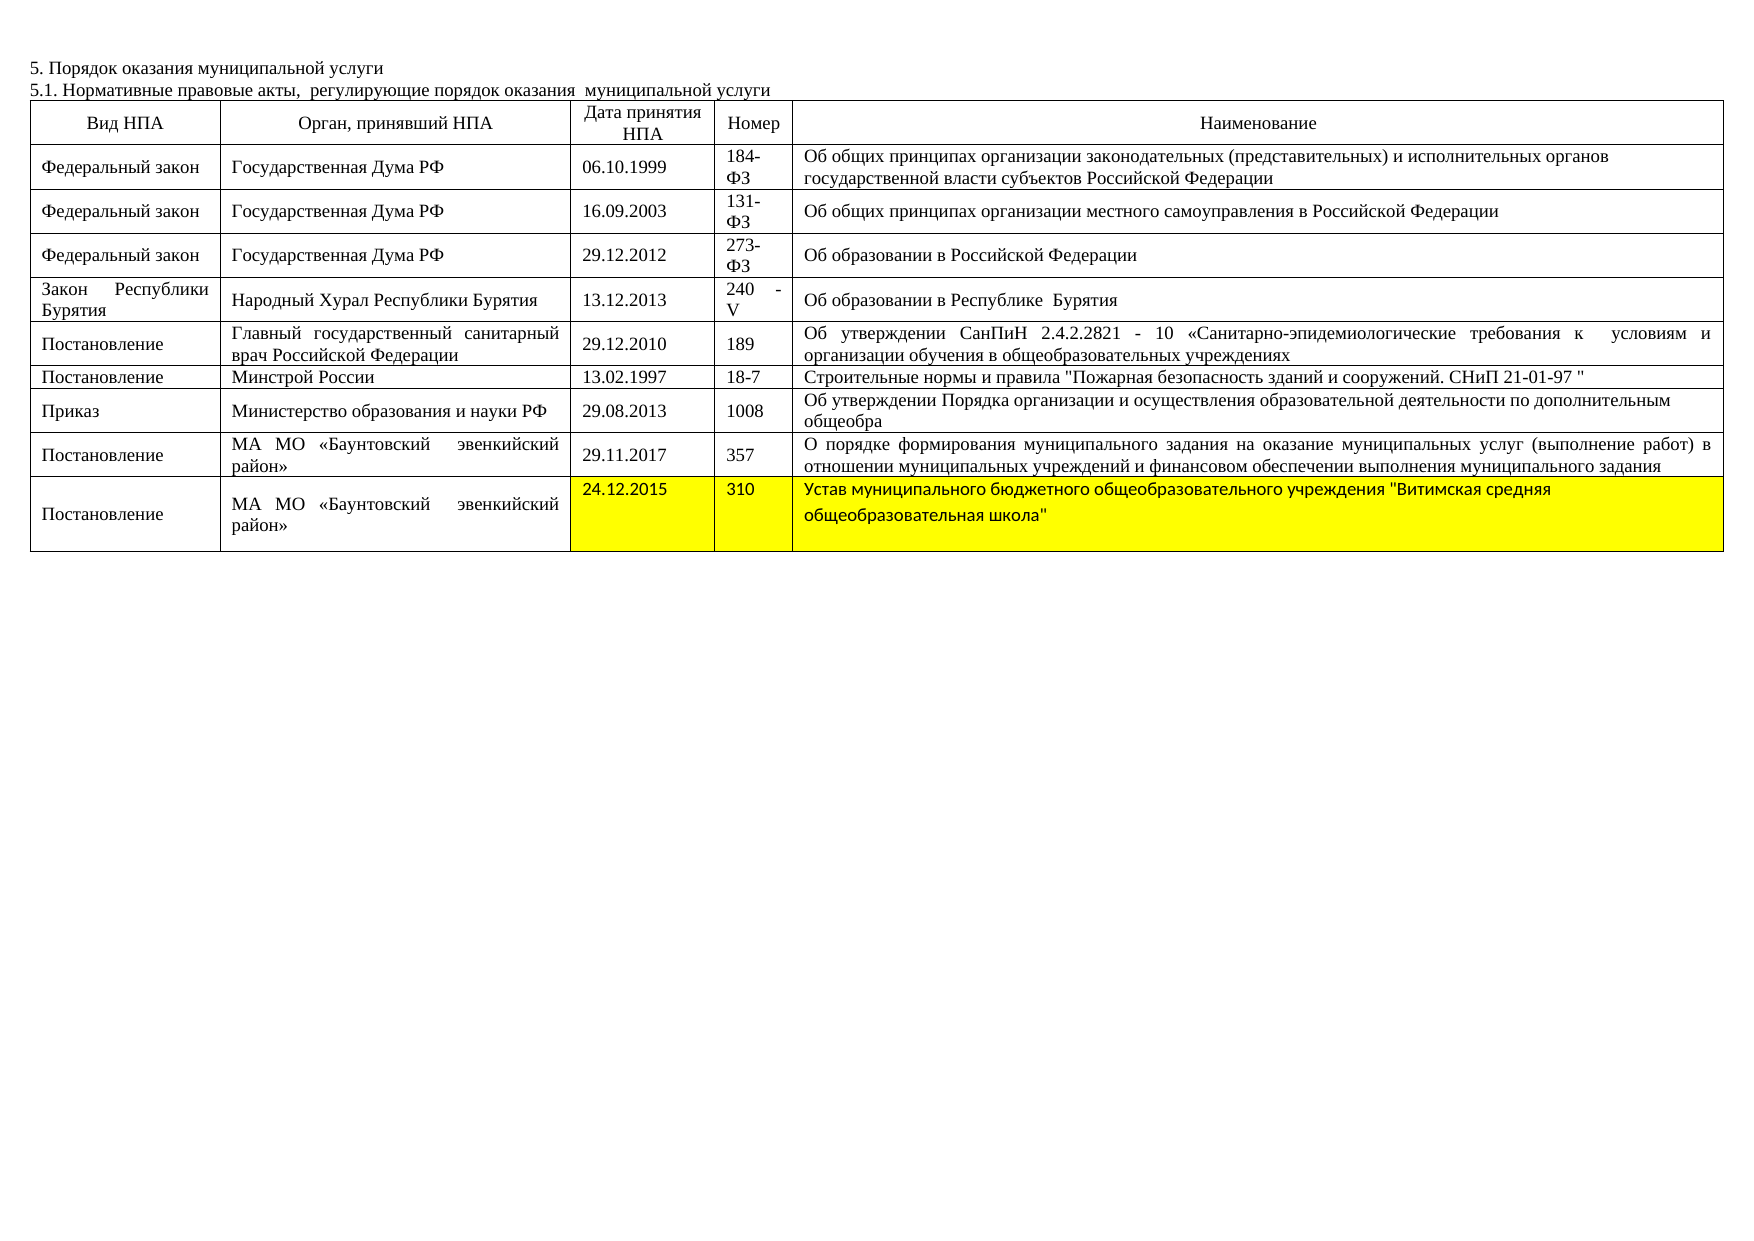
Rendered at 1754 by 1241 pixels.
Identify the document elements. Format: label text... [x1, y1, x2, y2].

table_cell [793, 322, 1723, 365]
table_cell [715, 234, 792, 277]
text 5.1. Нормативные правовые акты, регулирующие порядок оказания муниципальной услуги [29, 78, 1724, 100]
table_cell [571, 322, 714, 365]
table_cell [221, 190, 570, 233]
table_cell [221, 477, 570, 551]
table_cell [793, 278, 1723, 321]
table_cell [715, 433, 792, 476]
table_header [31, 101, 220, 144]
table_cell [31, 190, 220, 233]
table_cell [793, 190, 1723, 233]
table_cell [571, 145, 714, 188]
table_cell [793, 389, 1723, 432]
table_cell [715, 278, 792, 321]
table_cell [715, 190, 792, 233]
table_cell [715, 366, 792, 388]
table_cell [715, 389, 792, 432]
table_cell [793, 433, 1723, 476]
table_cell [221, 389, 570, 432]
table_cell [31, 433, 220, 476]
text 5. Порядок оказания муниципальной услуги [29, 57, 1724, 78]
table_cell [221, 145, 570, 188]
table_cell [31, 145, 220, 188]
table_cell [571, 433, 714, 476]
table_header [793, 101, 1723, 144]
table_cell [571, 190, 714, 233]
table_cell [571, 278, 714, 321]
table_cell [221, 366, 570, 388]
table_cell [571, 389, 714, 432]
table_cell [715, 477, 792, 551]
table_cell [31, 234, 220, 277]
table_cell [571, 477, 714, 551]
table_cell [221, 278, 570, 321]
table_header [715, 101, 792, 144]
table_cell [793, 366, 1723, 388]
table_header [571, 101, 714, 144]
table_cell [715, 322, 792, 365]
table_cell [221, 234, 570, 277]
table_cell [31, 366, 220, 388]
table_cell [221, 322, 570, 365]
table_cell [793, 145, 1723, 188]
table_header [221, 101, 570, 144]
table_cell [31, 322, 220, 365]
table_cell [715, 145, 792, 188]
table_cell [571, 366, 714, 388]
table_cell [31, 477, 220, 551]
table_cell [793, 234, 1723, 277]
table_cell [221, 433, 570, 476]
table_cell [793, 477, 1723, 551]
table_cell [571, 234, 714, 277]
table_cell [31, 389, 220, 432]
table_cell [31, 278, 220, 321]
